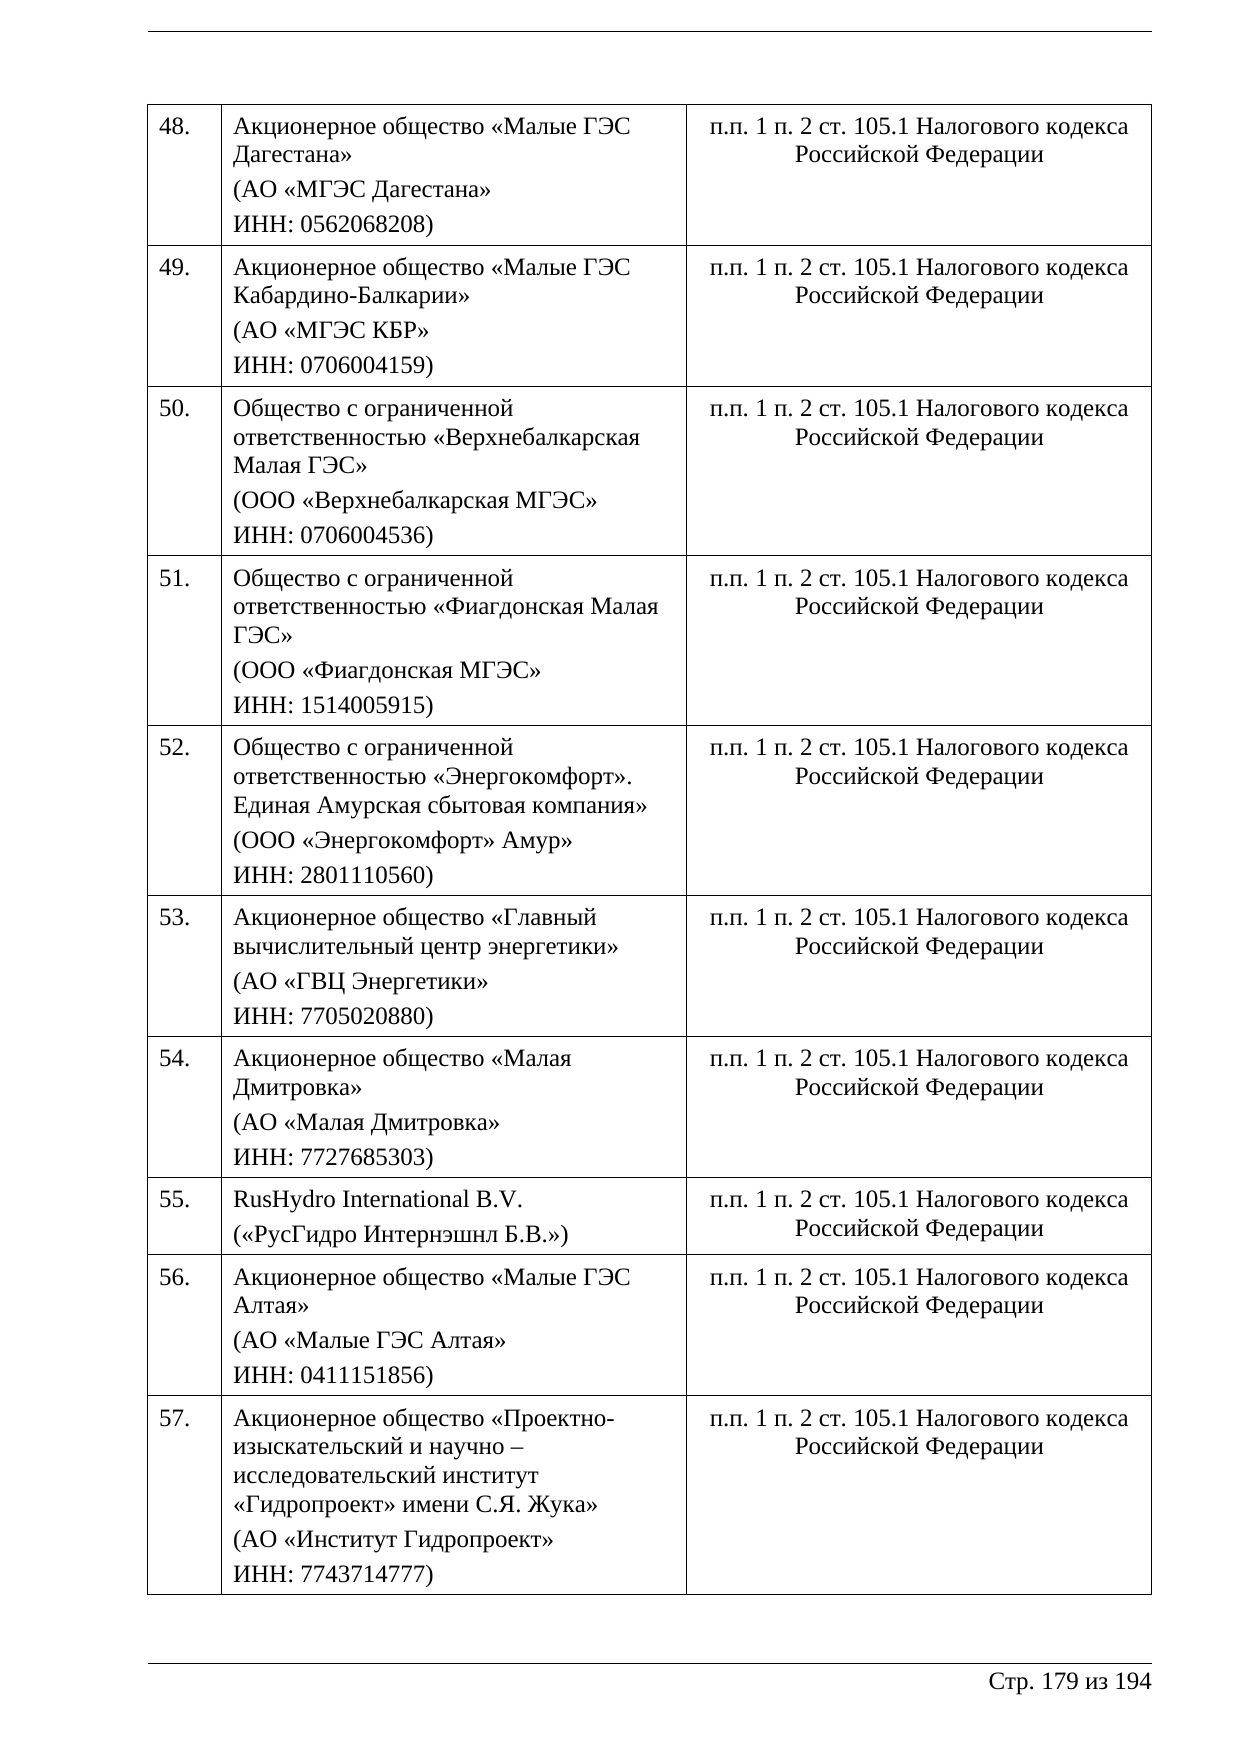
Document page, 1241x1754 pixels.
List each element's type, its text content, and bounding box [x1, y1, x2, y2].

table_cell п.п. 1 п. 2 ст. 105.1 Налогового кодекса Российской Федерации [687, 1037, 1151, 1177]
table_cell [148, 105, 221, 244]
table_cell Общество с ограниченной ответственностью «Фиагдонская Малая ГЭС» (ООО «Фиагдонская МГЭС» ИНН: 1514005915) [222, 556, 686, 725]
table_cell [687, 246, 1151, 386]
table_cell [148, 896, 221, 1036]
table_cell п.п. 1 п. 2 ст. 105.1 Налогового кодекса Российской Федерации [687, 896, 1151, 1036]
table_cell [148, 1396, 221, 1594]
table_cell п.п. 1 п. 2 ст. 105.1 Налогового кодекса Российской Федерации [687, 1255, 1151, 1395]
table_cell [148, 246, 221, 386]
table_cell [148, 1178, 221, 1254]
table_cell п.п. 1 п. 2 ст. 105.1 Налогового кодекса Российской Федерации [687, 556, 1151, 725]
table_cell Акционерное общество «Главный вычислительный центр энергетики» (АО «ГВЦ Энергетики» ИНН: 7705020880) [222, 896, 686, 1036]
table_cell п.п. 1 п. 2 ст. 105.1 Налогового кодекса Российской Федерации [687, 726, 1151, 895]
table_cell п.п. 1 п. 2 ст. 105.1 Налогового кодекса Российской Федерации [687, 1178, 1151, 1254]
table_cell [687, 1396, 1151, 1594]
table_cell Акционерное общество «Малая Дмитровка» (АО «Малая Дмитровка» ИНН: 7727685303) [222, 1037, 686, 1177]
table_cell Общество с ограниченной ответственностью «Энергокомфорт». Единая Амурская сбытовая компания» (ООО «Энергокомфорт» Амур» ИНН: 2801110560) [222, 726, 686, 895]
table_cell [148, 1255, 221, 1395]
table_cell Акционерное общество «Малые ГЭС Кабардино-Балкарии» (АО «МГЭС КБР» ИНН: 0706004159) [222, 246, 686, 386]
table_cell Акционерное общество «Малые ГЭС Дагестана» (АО «МГЭС Дагестана» ИНН: 0562068208) [222, 105, 686, 244]
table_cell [687, 105, 1151, 244]
table_cell [148, 726, 221, 895]
table_cell [148, 387, 221, 555]
table_cell п.п. 1 п. 2 ст. 105.1 Налогового кодекса Российской Федерации [687, 387, 1151, 555]
table_cell Акционерное общество «Малые ГЭС Алтая» (АО «Малые ГЭС Алтая» ИНН: 0411151856) [222, 1255, 686, 1395]
table_cell RusHydro International B.V. («РусГидро Интернэшнл Б.В.») [222, 1178, 686, 1254]
table_cell Общество с ограниченной ответственностью «Верхнебалкарская Малая ГЭС» (ООО «Верхнебалкарская МГЭС» ИНН: 0706004536) [222, 387, 686, 555]
table_cell [148, 556, 221, 725]
table_cell [148, 1037, 221, 1177]
table_cell Акционерное общество «Проектно-изыскательский и научно – исследовательский институт «Гидропроект» имени С.Я. Жука» (АО «Институт Гидропроект» ИНН: 7743714777) [222, 1396, 686, 1594]
